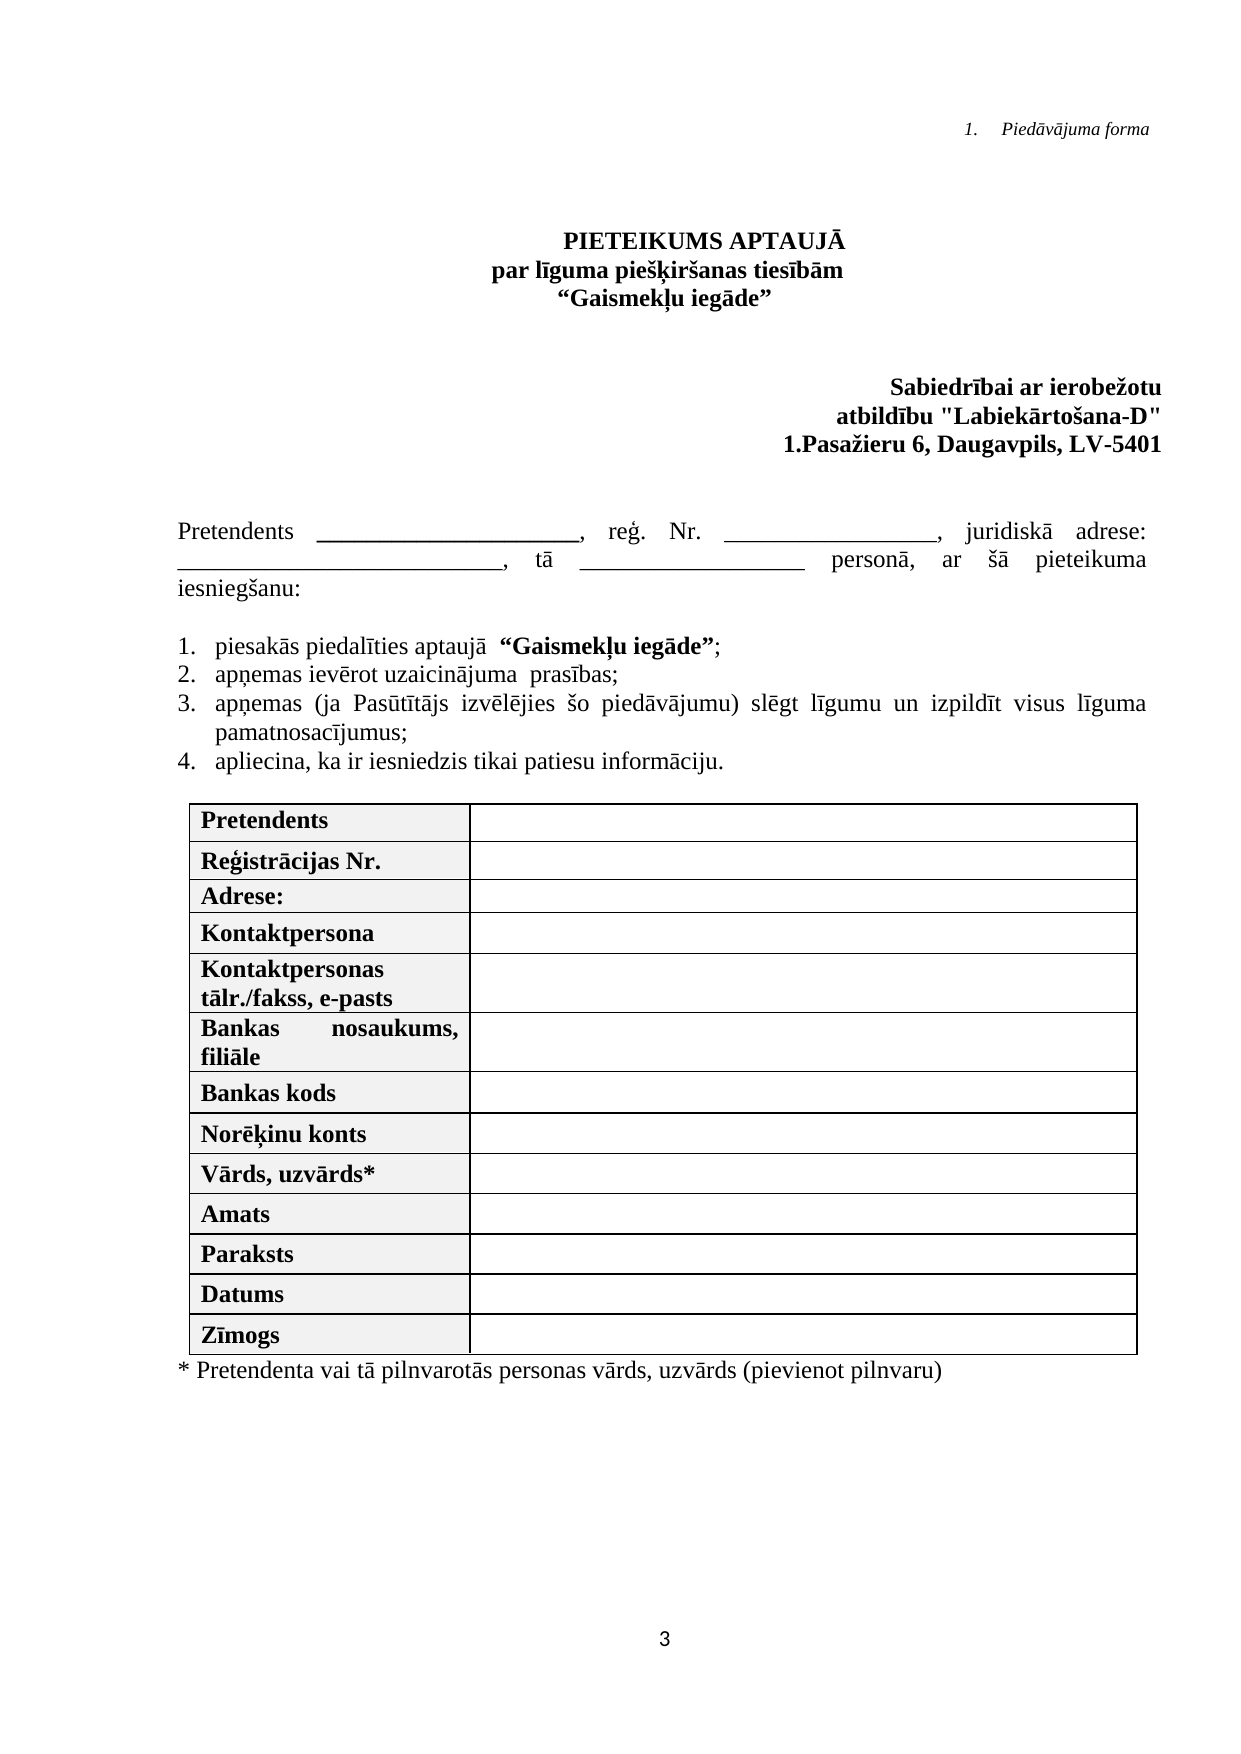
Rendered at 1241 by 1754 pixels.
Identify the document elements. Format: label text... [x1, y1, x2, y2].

table_cell [471, 1315, 1136, 1353]
table_cell [471, 1114, 1136, 1152]
text atbildību "Labiekārtošana-D" [177, 401, 1162, 429]
table_cell [471, 842, 1136, 878]
list piesakās piedalīties aptaujā “Gaismekļu iegāde”; [177, 631, 1147, 659]
table_cell [471, 1072, 1136, 1112]
table_cell Vārds, uzvārds* [190, 1154, 469, 1193]
table_cell Kontaktpersona [190, 913, 469, 953]
table_cell Zīmogs [190, 1315, 469, 1353]
table_header Pretendents [190, 805, 469, 841]
table_cell [471, 880, 1136, 911]
text “Gaismekļu iegāde” [177, 283, 1152, 312]
table_cell Amats [190, 1194, 469, 1233]
table_cell Datums [190, 1275, 469, 1313]
table_cell [471, 1275, 1136, 1313]
table_cell Reģistrācijas Nr. [190, 842, 469, 878]
text Sabiedrībai ar ierobežotu [177, 372, 1162, 401]
table_cell [471, 1154, 1136, 1193]
text par līguma piešķiršanas tiesībām [177, 255, 1152, 283]
table_cell Paraksts [190, 1235, 469, 1273]
table_cell Norēķinu konts [190, 1114, 469, 1152]
text PIETEIKUMS APTAUJĀ [177, 226, 1231, 255]
text * Pretendenta vai tā pilnvarotās personas vārds, uzvārds (pievienot pilnvaru) [177, 1355, 1152, 1384]
text Pretendents _____________________, reģ. Nr. _________________, juridiskā adrese: __________________________, tā __________________ personā, ar šā pieteikuma iesniegšanu: [177, 516, 1147, 602]
table_cell Adrese: [190, 880, 469, 911]
list apņemas ievērot uzaicinājuma prasības; [177, 659, 1147, 688]
table_cell [471, 913, 1136, 953]
text 1.Pasažieru 6, Daugavpils, LV-5401 [177, 429, 1162, 458]
list apņemas (ja Pasūtītājs izvēlējies šo piedāvājumu) slēgt līgumu un izpildīt visus līguma pamatnosacījumus; [177, 688, 1147, 746]
table_cell Kontaktpersonas tālr./fakss, e-pasts [190, 954, 469, 1012]
table_cell Bankas nosaukums, filiāle [190, 1013, 469, 1071]
table_cell [471, 1013, 1136, 1071]
list apliecina, ka ir iesniedzis tikai patiesu informāciju. [177, 746, 1147, 774]
list Piedāvājuma forma [215, 118, 1152, 140]
table_cell [471, 954, 1136, 1012]
table_cell Bankas kods [190, 1072, 469, 1112]
table_header [471, 805, 1136, 841]
table_cell [471, 1194, 1136, 1233]
table_cell [471, 1235, 1136, 1273]
